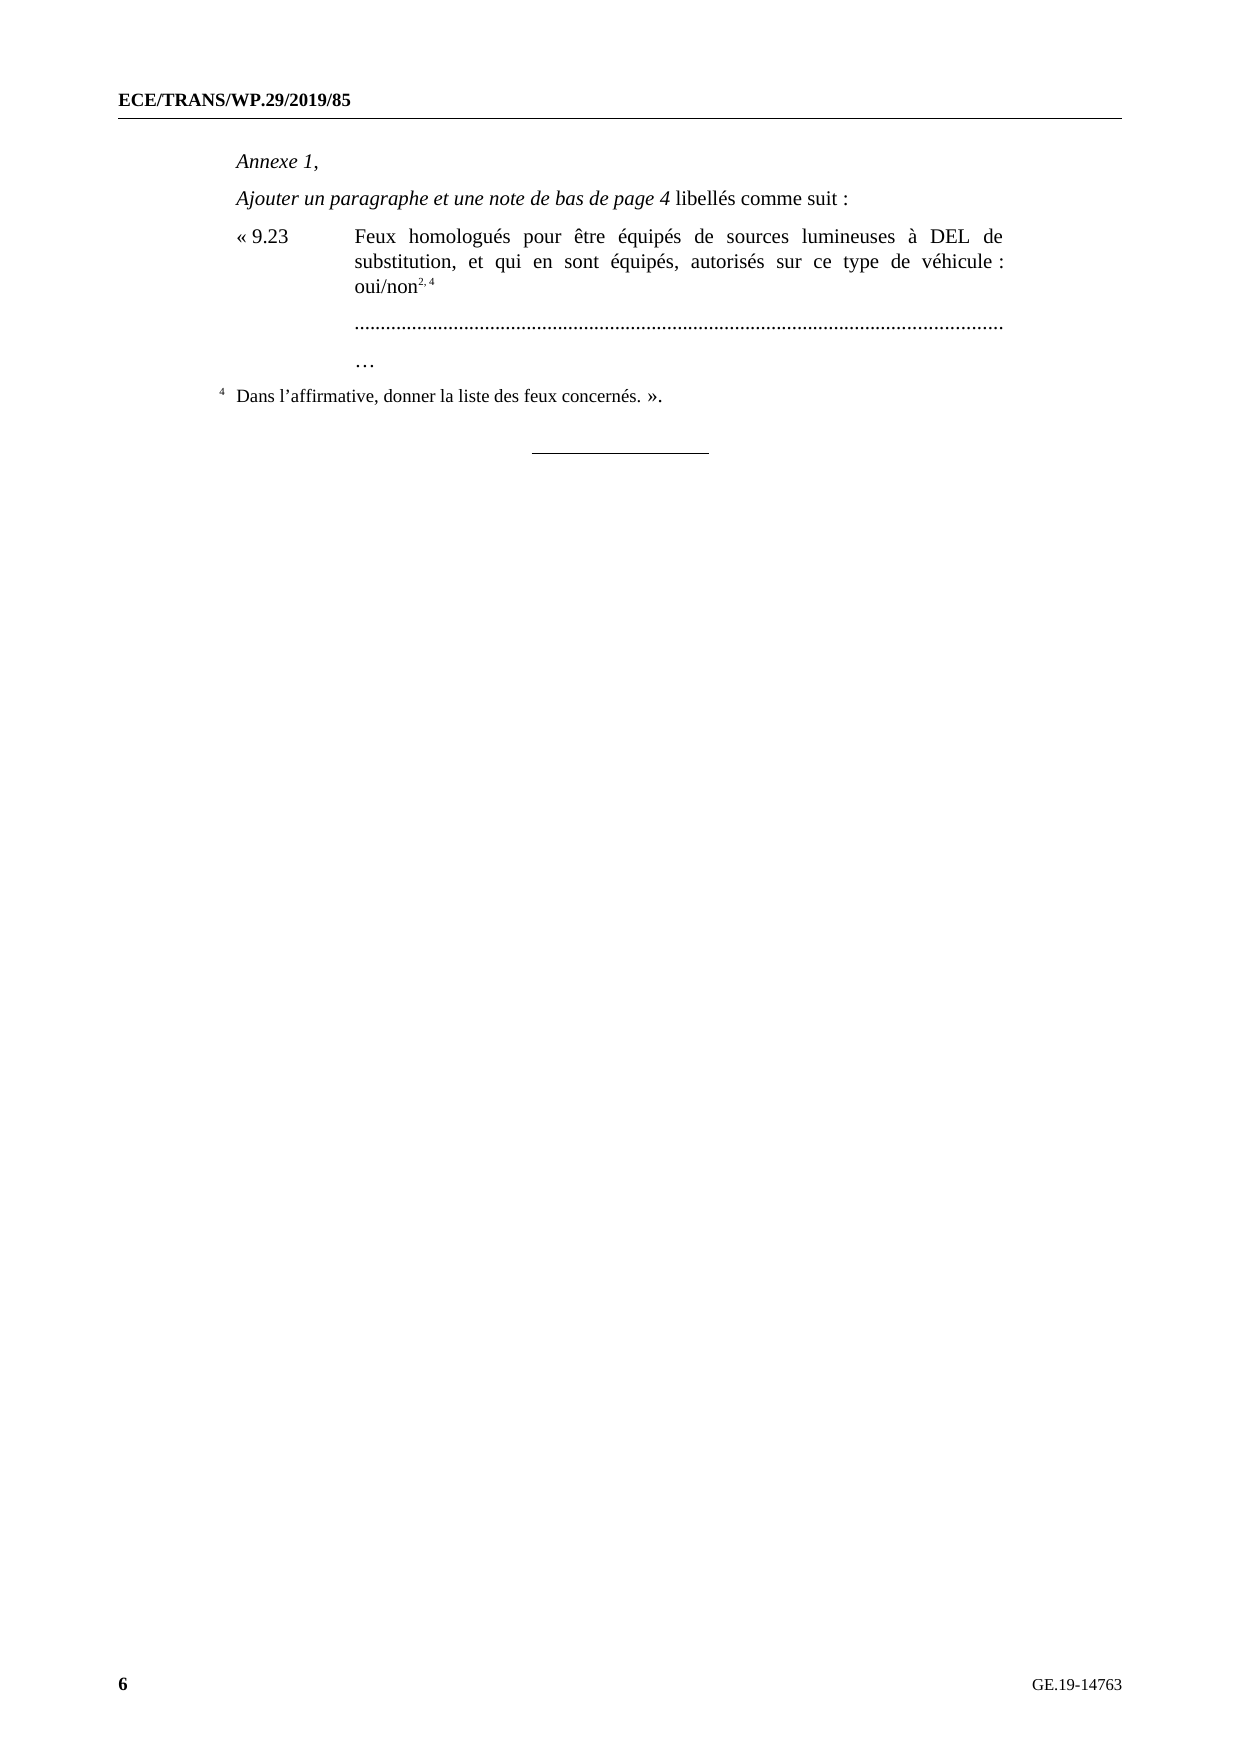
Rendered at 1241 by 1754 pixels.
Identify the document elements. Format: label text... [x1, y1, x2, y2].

text Ajouter un paragraphe et une note de bas de page 4 libellés comme suit : [236, 185, 1004, 210]
text 4 Dans l’affirmative, donner la liste des feux concernés. ». [118, 384, 1004, 407]
text … [354, 347, 1004, 372]
text « 9.23 Feux homologués pour être équipés de sources lumineuses à DEL de substitution, et qui en sont équipés, autorisés sur ce type de véhicule : oui/non2, 4 [236, 223, 1004, 298]
text Annexe 1, [236, 148, 1004, 173]
